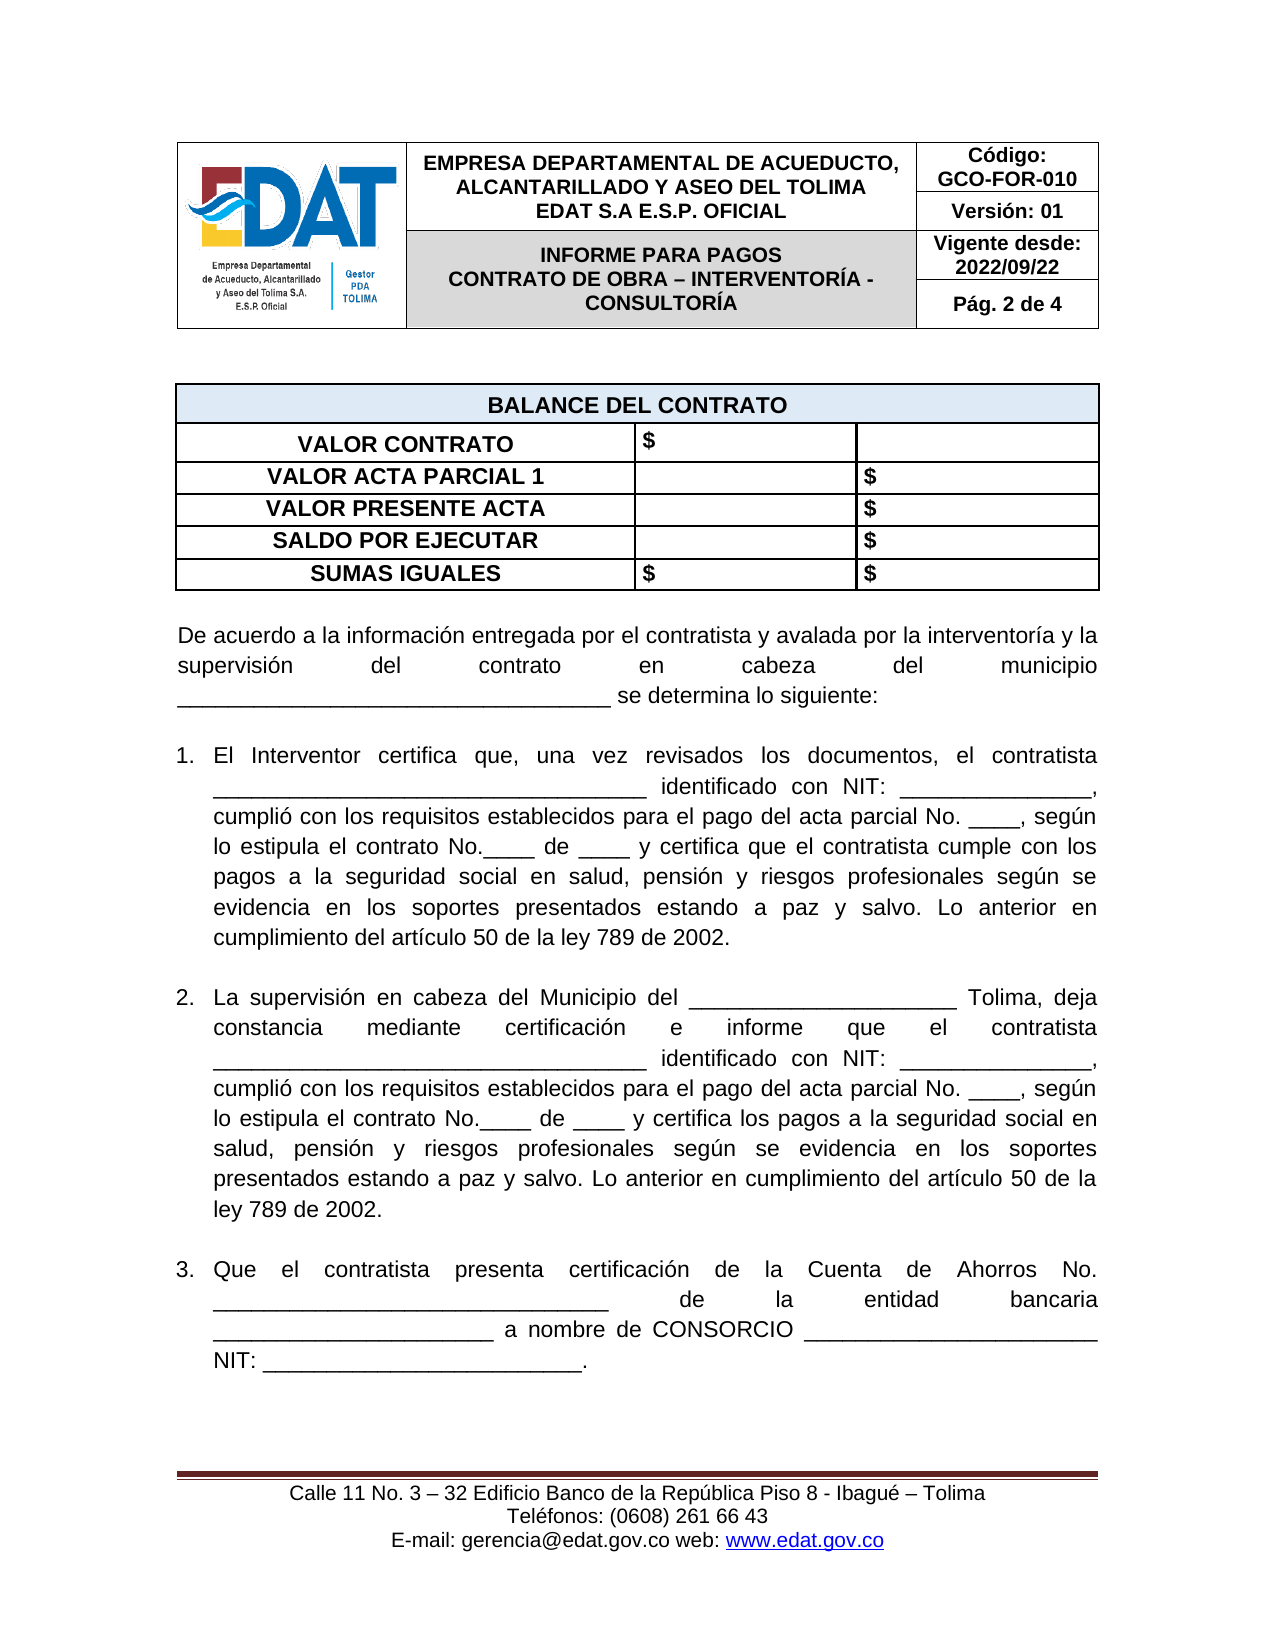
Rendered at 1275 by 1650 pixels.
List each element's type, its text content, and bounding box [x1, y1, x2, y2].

table_cell SUMAS IGUALES [177, 560, 634, 589]
list Que el contratista presenta certificación de la Cuenta de Ahorros No. _______________________________ de la entidad bancaria ______________________ a nombre de CONSORCIO _______________________ NIT: _________________________. [176, 1256, 1098, 1373]
text De acuerdo a la información entregada por el contratista y avalada por la interventoría y la supervisión del contrato en cabeza del municipio __________________________________ se determina lo siguiente: [177, 622, 1098, 708]
table_cell [636, 463, 855, 493]
table_cell VALOR CONTRATO [177, 424, 634, 461]
table_header BALANCE DEL CONTRATO [177, 385, 1098, 422]
table_cell [636, 527, 855, 557]
list La supervisión en cabeza del Municipio del _____________________ Tolima, deja constancia mediante certificación e informe que el contratista __________________________________ identificado con NIT: _______________, cumplió con los requisitos establecidos para el pago del acta parcial No. ____, según lo estipula el contrato No.____ de ____ y certifica los pagos a la seguridad social en salud, pensión y riesgos profesionales según se evidencia en los soportes presentados estando a paz y salvo. Lo anterior en cumplimiento del artículo 50 de la ley 789 de 2002. [176, 984, 1098, 1222]
table_cell [636, 495, 855, 525]
table_cell $ [636, 424, 855, 461]
table_cell $ [858, 527, 1098, 557]
picture [185, 160, 399, 310]
table_cell $ [858, 463, 1098, 493]
table_cell [858, 424, 1098, 461]
table_cell $ [636, 560, 855, 589]
list El Interventor certifica que, una vez revisados los documentos, el contratista __________________________________ identificado con NIT: _______________, cumplió con los requisitos establecidos para el pago del acta parcial No. ____, según lo estipula el contrato No.____ de ____ y certifica que el contratista cumple con los pagos a la seguridad social en salud, pensión y riesgos profesionales según se evidencia en los soportes presentados estando a paz y salvo. Lo anterior en cumplimiento del artículo 50 de la ley 789 de 2002. [176, 742, 1098, 950]
table_cell SALDO POR EJECUTAR [177, 527, 634, 557]
table_cell $ [858, 495, 1098, 525]
table_cell VALOR ACTA PARCIAL 1 [177, 463, 634, 493]
table_cell $ [858, 560, 1098, 589]
table_cell VALOR PRESENTE ACTA [177, 495, 634, 525]
